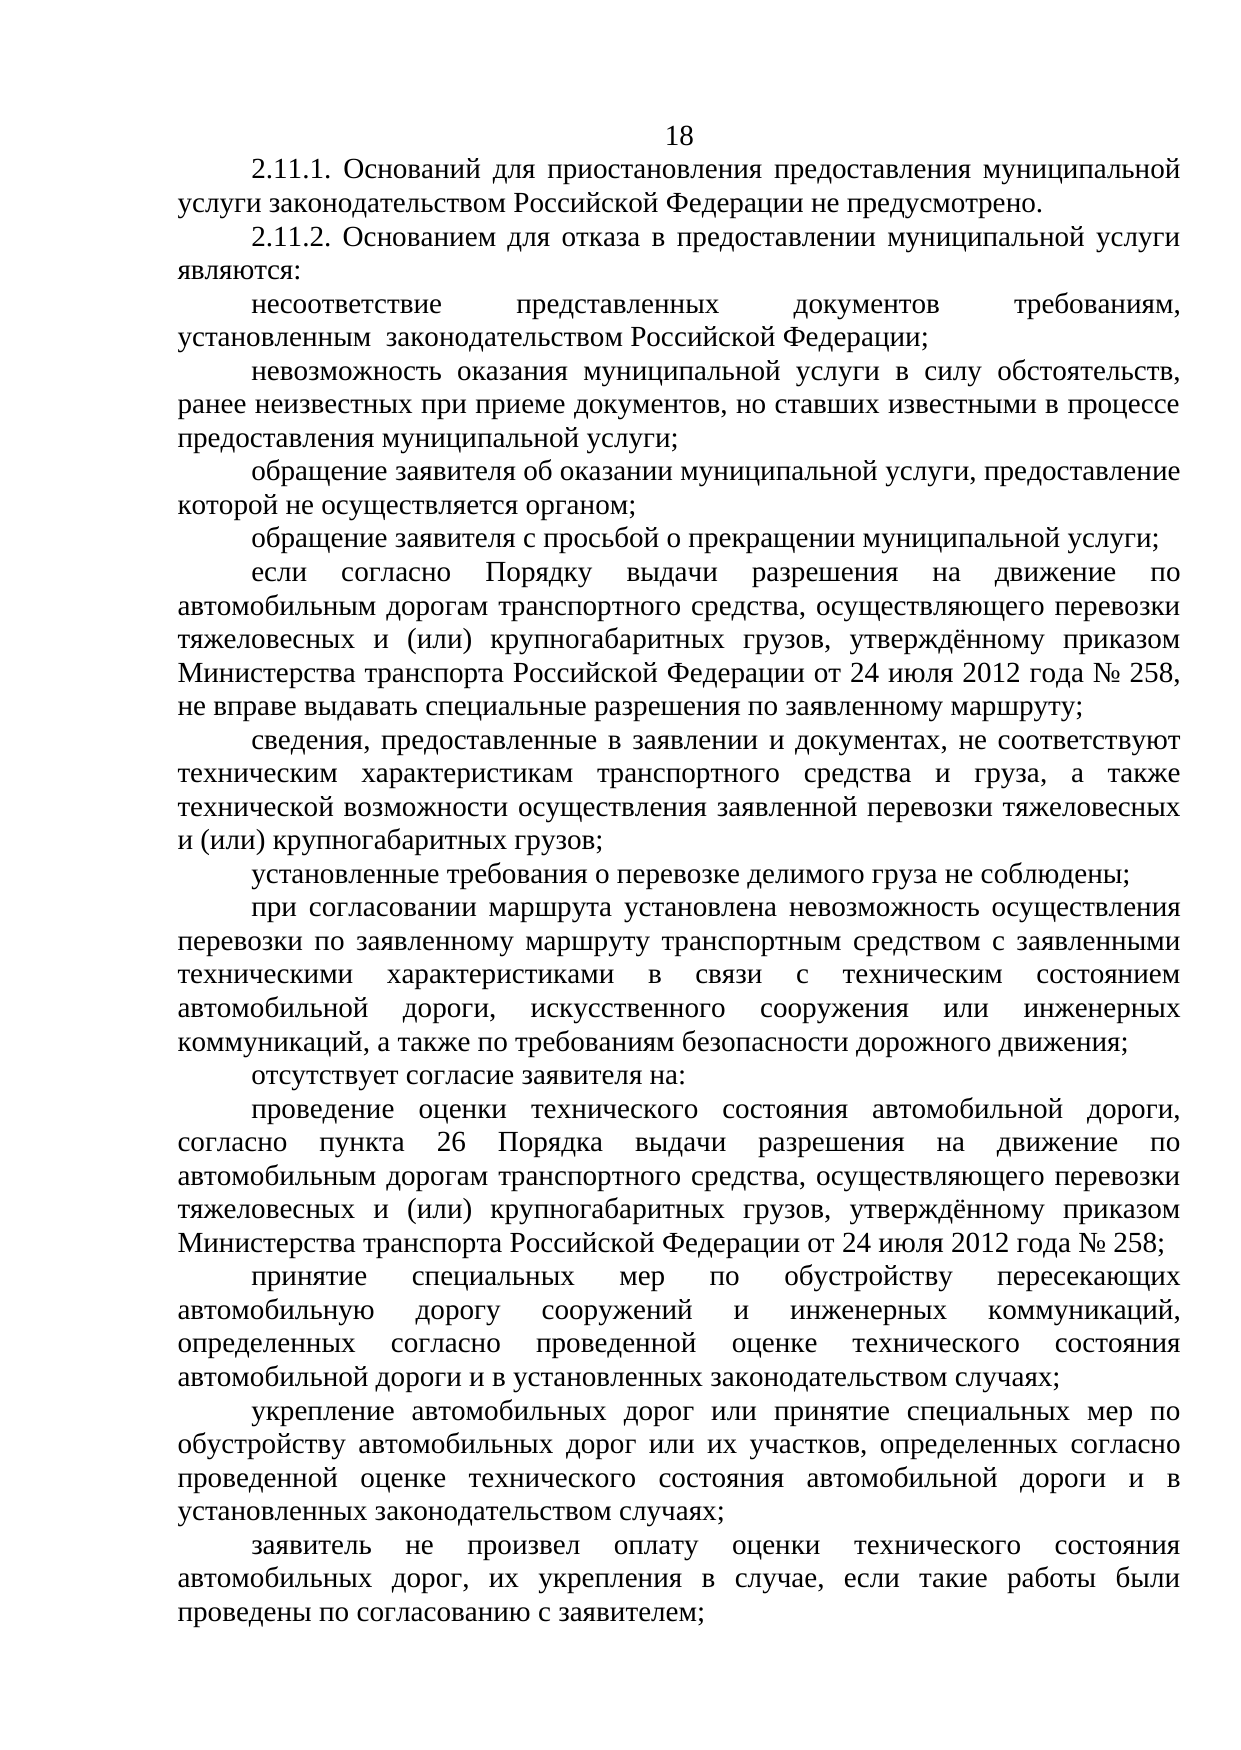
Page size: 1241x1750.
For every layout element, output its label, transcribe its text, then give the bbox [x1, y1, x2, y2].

text невозможность оказания муниципальной услуги в силу обстоятельств, ранее неизвестных при приеме документов, но ставших известными в процессе предоставления муниципальной услуги; [177, 353, 1181, 453]
text проведение оценки технического состояния автомобильной дороги, согласно пункта 26 Порядка выдачи разрешения на движение по автомобильным дорогам транспортного средства, осуществляющего перевозки тяжеловесных и (или) крупногабаритных грузов, утверждённому приказом Министерства транспорта Российской Федерации от 24 июля 2012 года № 258; [177, 1091, 1181, 1258]
text укрепление автомобильных дорог или принятие специальных мер по обустройству автомобильных дорог или их участков, определенных согласно проведенной оценке технического состояния автомобильной дороги и в установленных законодательством случаях; [177, 1393, 1181, 1527]
text отсутствует согласие заявителя на: [177, 1057, 1181, 1091]
text 2.11.2. Основанием для отказа в предоставлении муниципальной услуги являются: [177, 219, 1181, 286]
text заявитель не произвел оплату оценки технического состояния автомобильных дорог, их укрепления в случае, если такие работы были проведены по согласованию с заявителем; [177, 1527, 1181, 1627]
text сведения, предоставленные в заявлении и документах, не соответствуют техническим характеристикам транспортного средства и груза, а также технической возможности осуществления заявленной перевозки тяжеловесных и (или) крупногабаритных грузов; [177, 722, 1181, 856]
text принятие специальных мер по обустройству пересекающих автомобильную дорогу сооружений и инженерных коммуникаций, определенных согласно проведенной оценке технического состояния автомобильной дороги и в установленных законодательством случаях; [177, 1258, 1181, 1393]
text установленные требования о перевозке делимого груза не соблюдены; [177, 856, 1181, 889]
text обращение заявителя об оказании муниципальной услуги, предоставление которой не осуществляется органом; [177, 453, 1181, 521]
text 2.11.1. Оснований для приостановления предоставления муниципальной услуги законодательством Российской Федерации не предусмотрено. [177, 152, 1181, 219]
text несоответствие представленных документов требованиям, установленным законодательством Российской Федерации; [177, 286, 1181, 353]
text обращение заявителя с просьбой о прекращении муниципальной услуги; [177, 521, 1181, 554]
text если согласно Порядку выдачи разрешения на движение по автомобильным дорогам транспортного средства, осуществляющего перевозки тяжеловесных и (или) крупногабаритных грузов, утверждённому приказом Министерства транспорта Российской Федерации от 24 июля 2012 года № 258, не вправе выдавать специальные разрешения по заявленному маршруту; [177, 554, 1181, 722]
text при согласовании маршрута установлена невозможность осуществления перевозки по заявленному маршруту транспортным средством с заявленными техническими характеристиками в связи с техническим состоянием автомобильной дороги, искусственного сооружения или инженерных коммуникаций, а также по требованиям безопасности дорожного движения; [177, 889, 1181, 1057]
